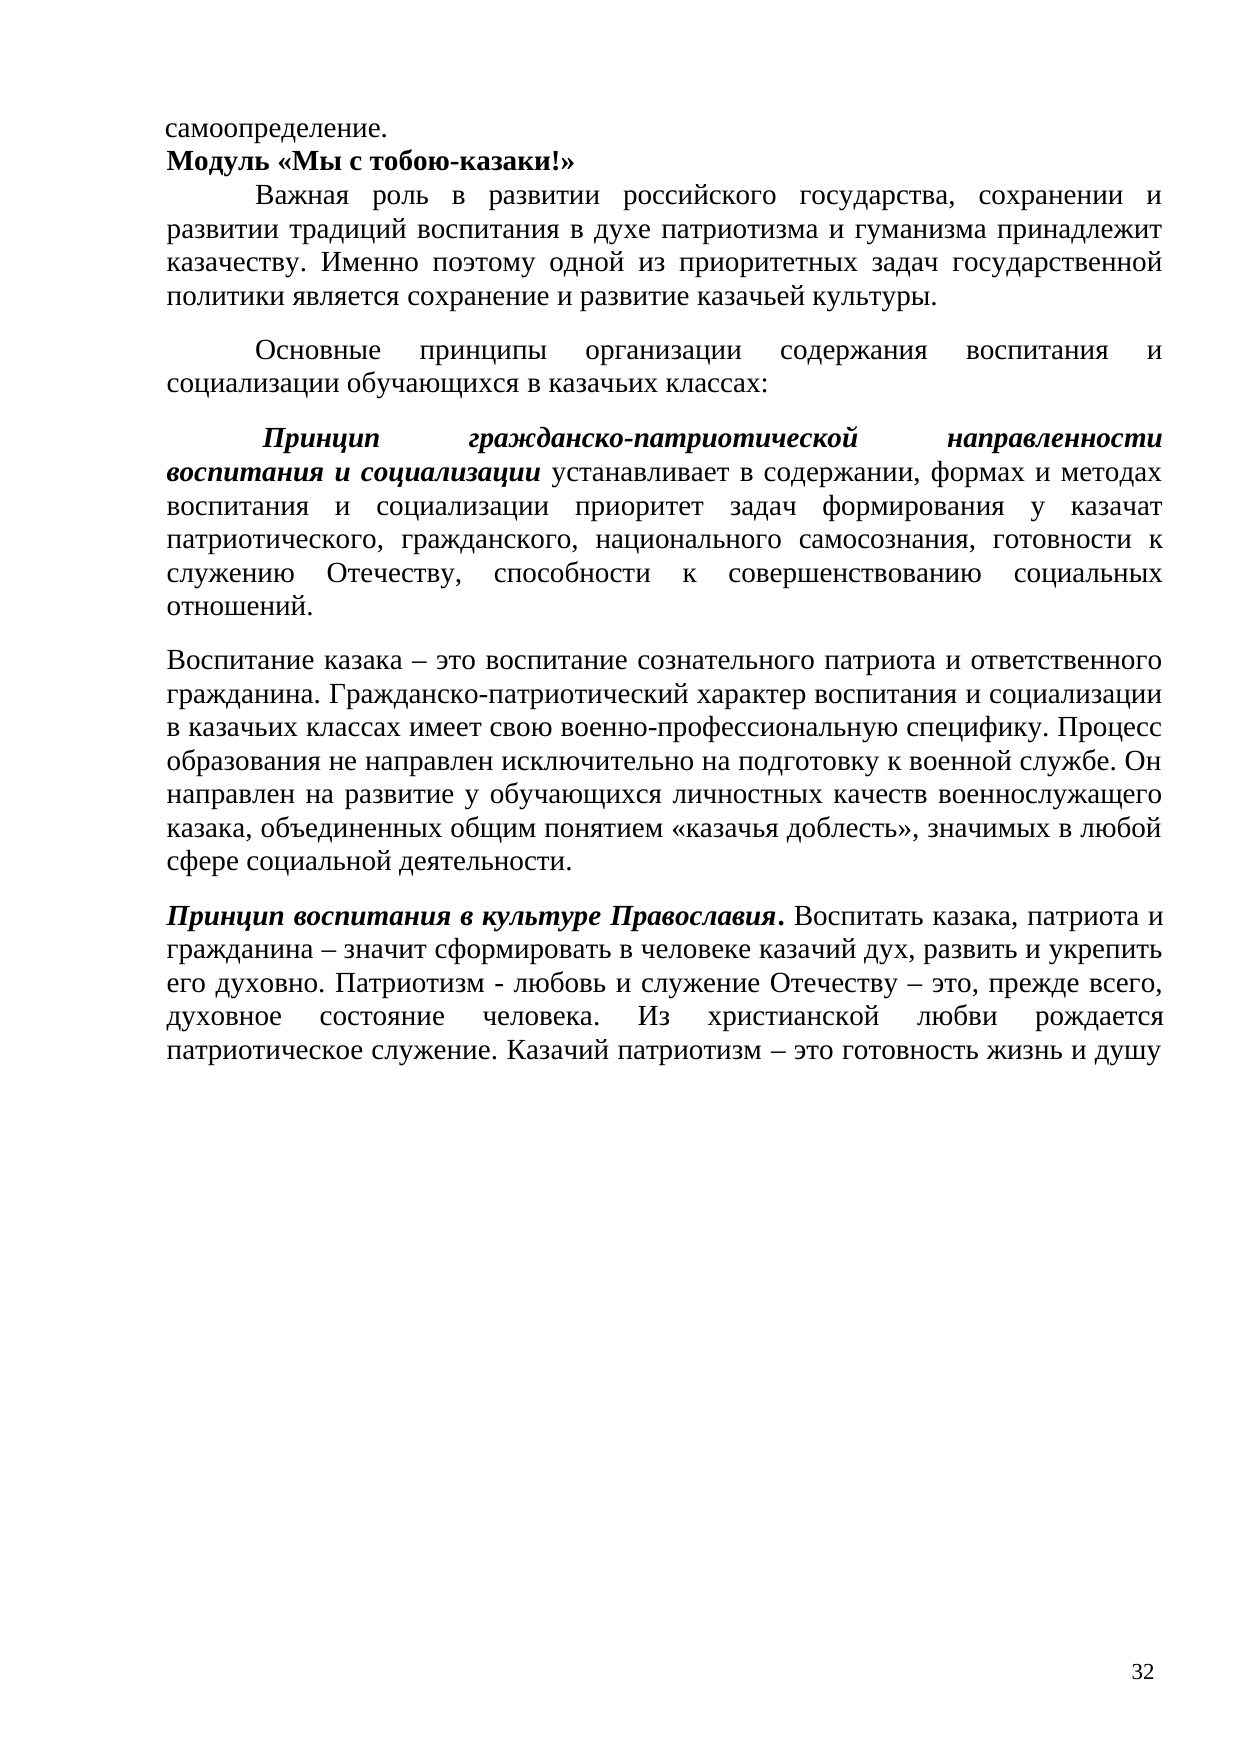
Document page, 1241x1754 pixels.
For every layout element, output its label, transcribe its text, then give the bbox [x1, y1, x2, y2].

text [164, 110, 1162, 144]
text Важная роль в развитии российского государства, сохранении и развитии традиций воспитания в духе патриотизма и гуманизма принадлежит казачеству. Именно поэтому одной из приоритетных задач государственной политики является сохранение и развитие казачьей культуры. [166, 177, 1162, 311]
text Принцип гражданско-патриотической направленности воспитания и социализации устанавливает в содержании, формах и методах воспитания и социализации приоритет задач формирования у казачат патриотического, гражданского, национального самосознания, готовности к служению Отечеству, способности к совершенствованию социальных отношений. [166, 421, 1163, 622]
text Принцип воспитания в культуре Православия. Воспитать казака, патриота и гражданина – значит сформировать в человеке казачий дух, развить и укрепить его духовно. Патриотизм - любовь и служение Отечеству – это, прежде всего, духовное состояние человека. Из христианской любви рождается патриотическое служение. Казачий патриотизм – это готовность жизнь и душу [166, 898, 1164, 1066]
text Модуль «Мы с тобою-казаки!» [166, 144, 1215, 177]
text Основные принципы организации содержания воспитания и социализации обучающихся в казачьих классах: [166, 332, 1162, 399]
text Воспитание казака – это воспитание сознательного патриота и ответственного гражданина. Гражданско-патриотический характер воспитания и социализации в казачьих классах имеет свою военно-профессиональную специфику. Процесс образования не направлен исключительно на подготовку к военной службе. Он направлен на развитие у обучающихся личностных качеств военнослужащего казака, объединенных общим понятием «казачья доблесть», значимых в любой сфере социальной деятельности. [166, 642, 1163, 877]
